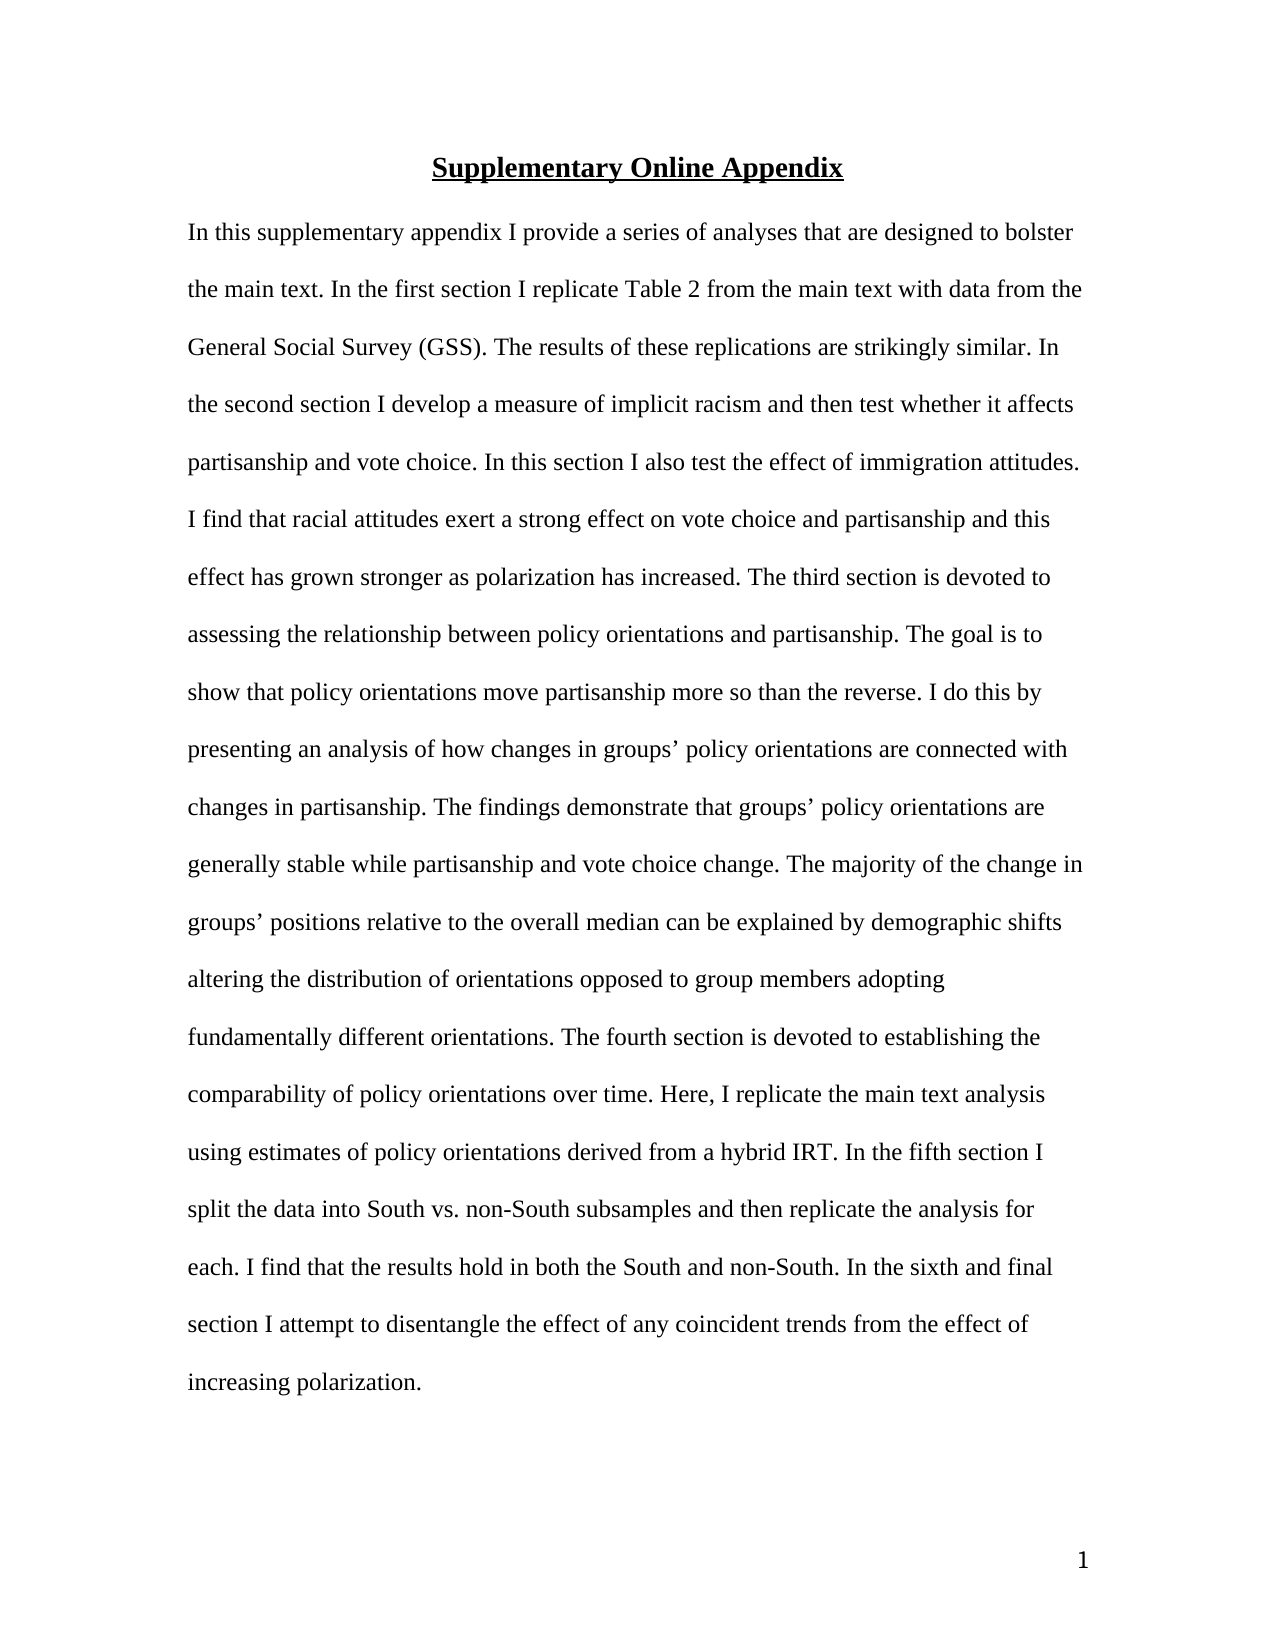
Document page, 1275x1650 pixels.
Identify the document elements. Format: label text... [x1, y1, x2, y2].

text Supplementary Online Appendix [187, 150, 1087, 183]
text In this supplementary appendix I provide a series of analyses that are designed to bolster the main text. In the first section I replicate Table 2 from the main text with data from the General Social Survey (GSS). The results of these replications are strikingly similar. In the second section I develop a measure of implicit racism and then test whether it affects partisanship and vote choice. In this section I also test the effect of immigration attitudes. I find that racial attitudes exert a strong effect on vote choice and partisanship and this effect has grown stronger as polarization has increased. The third section is devoted to assessing the relationship between policy orientations and partisanship. The goal is to show that policy orientations move partisanship more so than the reverse. I do this by presenting an analysis of how changes in groups’ policy orientations are connected with changes in partisanship. The findings demonstrate that groups’ policy orientations are generally stable while partisanship and vote choice change. The majority of the change in groups’ positions relative to the overall median can be explained by demographic shifts altering the distribution of orientations opposed to group members adopting fundamentally different orientations. The fourth section is devoted to establishing the comparability of policy orientations over time. Here, I replicate the main text analysis using estimates of policy orientations derived from a hybrid IRT. In the fifth section I split the data into South vs. non-South subsamples and then replicate the analysis for each. I find that the results hold in both the South and non-South. In the sixth and final section I attempt to disentangle the effect of any coincident trends from the effect of increasing polarization. [187, 217, 1087, 1396]
